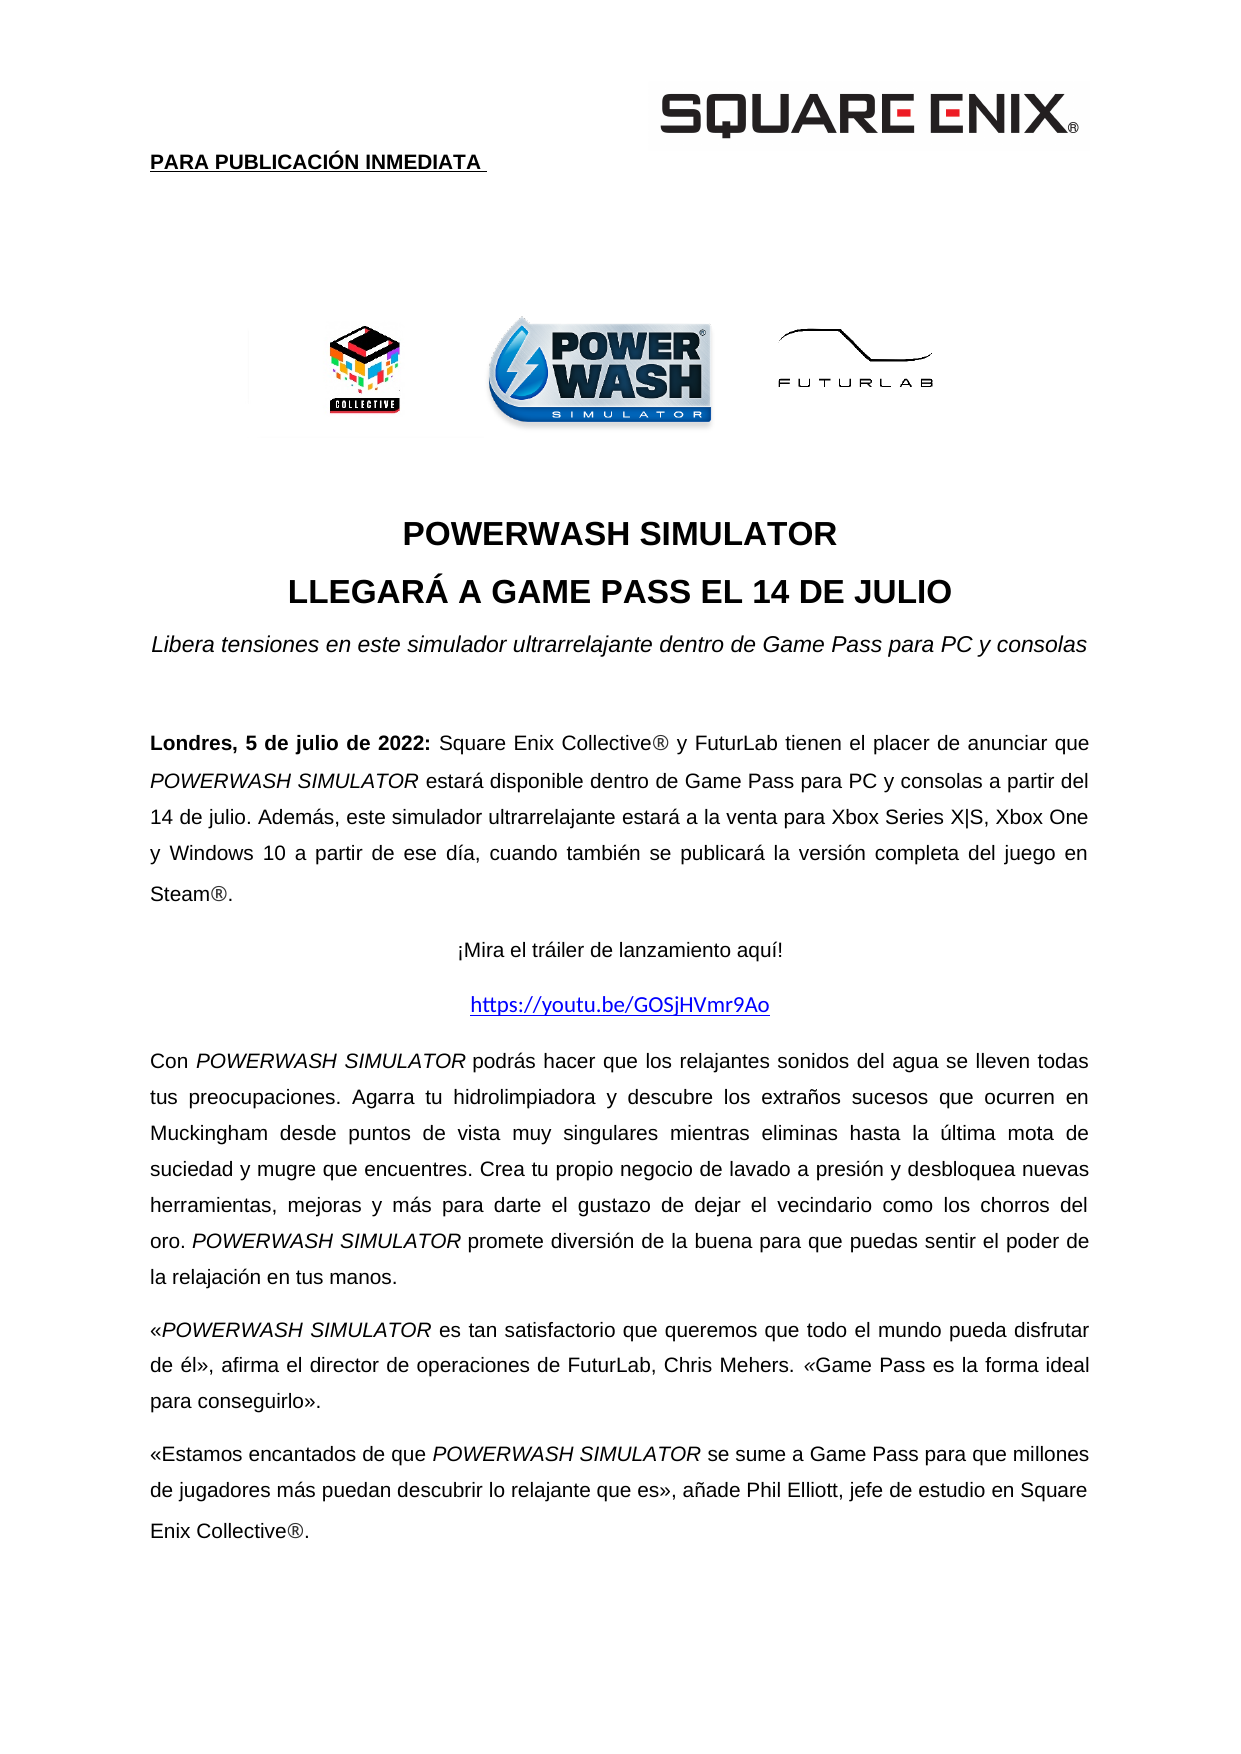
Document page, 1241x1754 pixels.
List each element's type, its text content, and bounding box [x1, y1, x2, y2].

text POWERWASH SIMULATOR [150, 514, 1090, 553]
text Libera tensiones en este simulador ultrarrelajante dentro de Game Pass para PC y consolas [150, 631, 1090, 657]
text https://youtu.be/GOSjHVmr9Ao [150, 991, 1090, 1018]
picture [648, 81, 1091, 151]
text «Estamos encantados de que POWERWASH SIMULATOR se sume a Game Pass para que millones de jugadores más puedan descubrir lo relajante que es», añade Phil Elliott, jefe de estudio en Square Enix Collective®. [150, 1442, 1090, 1544]
text LLEGARÁ A GAME PASS EL 14 DE JULIO [150, 572, 1090, 611]
text PARA PUBLICACIÓN INMEDIATA [150, 150, 1090, 174]
text ¡Mira el tráiler de lanzamiento aquí! [150, 938, 1090, 962]
text Con POWERWASH SIMULATOR podrás hacer que los relajantes sonidos del agua se lleven todas tus preocupaciones. Agarra tu hidrolimpiadora y descubre los extraños sucesos que ocurren en Muckingham desde puntos de vista muy singulares mientras eliminas hasta la última mota de suciedad y mugre que encuentres. Crea tu propio negocio de lavado a presión y desbloquea nuevas herramientas, mejoras y más para darte el gustazo de dejar el vecindario como los chorros del oro. POWERWASH SIMULATOR promete diversión de la buena para que puedas sentir el poder de la relajación en tus manos. [150, 1049, 1090, 1289]
picture [245, 280, 995, 438]
text Londres, 5 de julio de 2022: Square Enix Collective® y FuturLab tienen el placer de anunciar que POWERWASH SIMULATOR estará disponible dentro de Game Pass para PC y consolas a partir del 14 de julio. Además, este simulador ultrarrelajante estará a la venta para Xbox Series X|S, Xbox One y Windows 10 a partir de ese día, cuando también se publicará la versión completa del juego en Steam®. [150, 728, 1090, 907]
text «POWERWASH SIMULATOR es tan satisfactorio que queremos que todo el mundo pueda disfrutar de él», afirma el director de operaciones de FuturLab, Chris Mehers. «Game Pass es la forma ideal para conseguirlo». [150, 1317, 1090, 1413]
